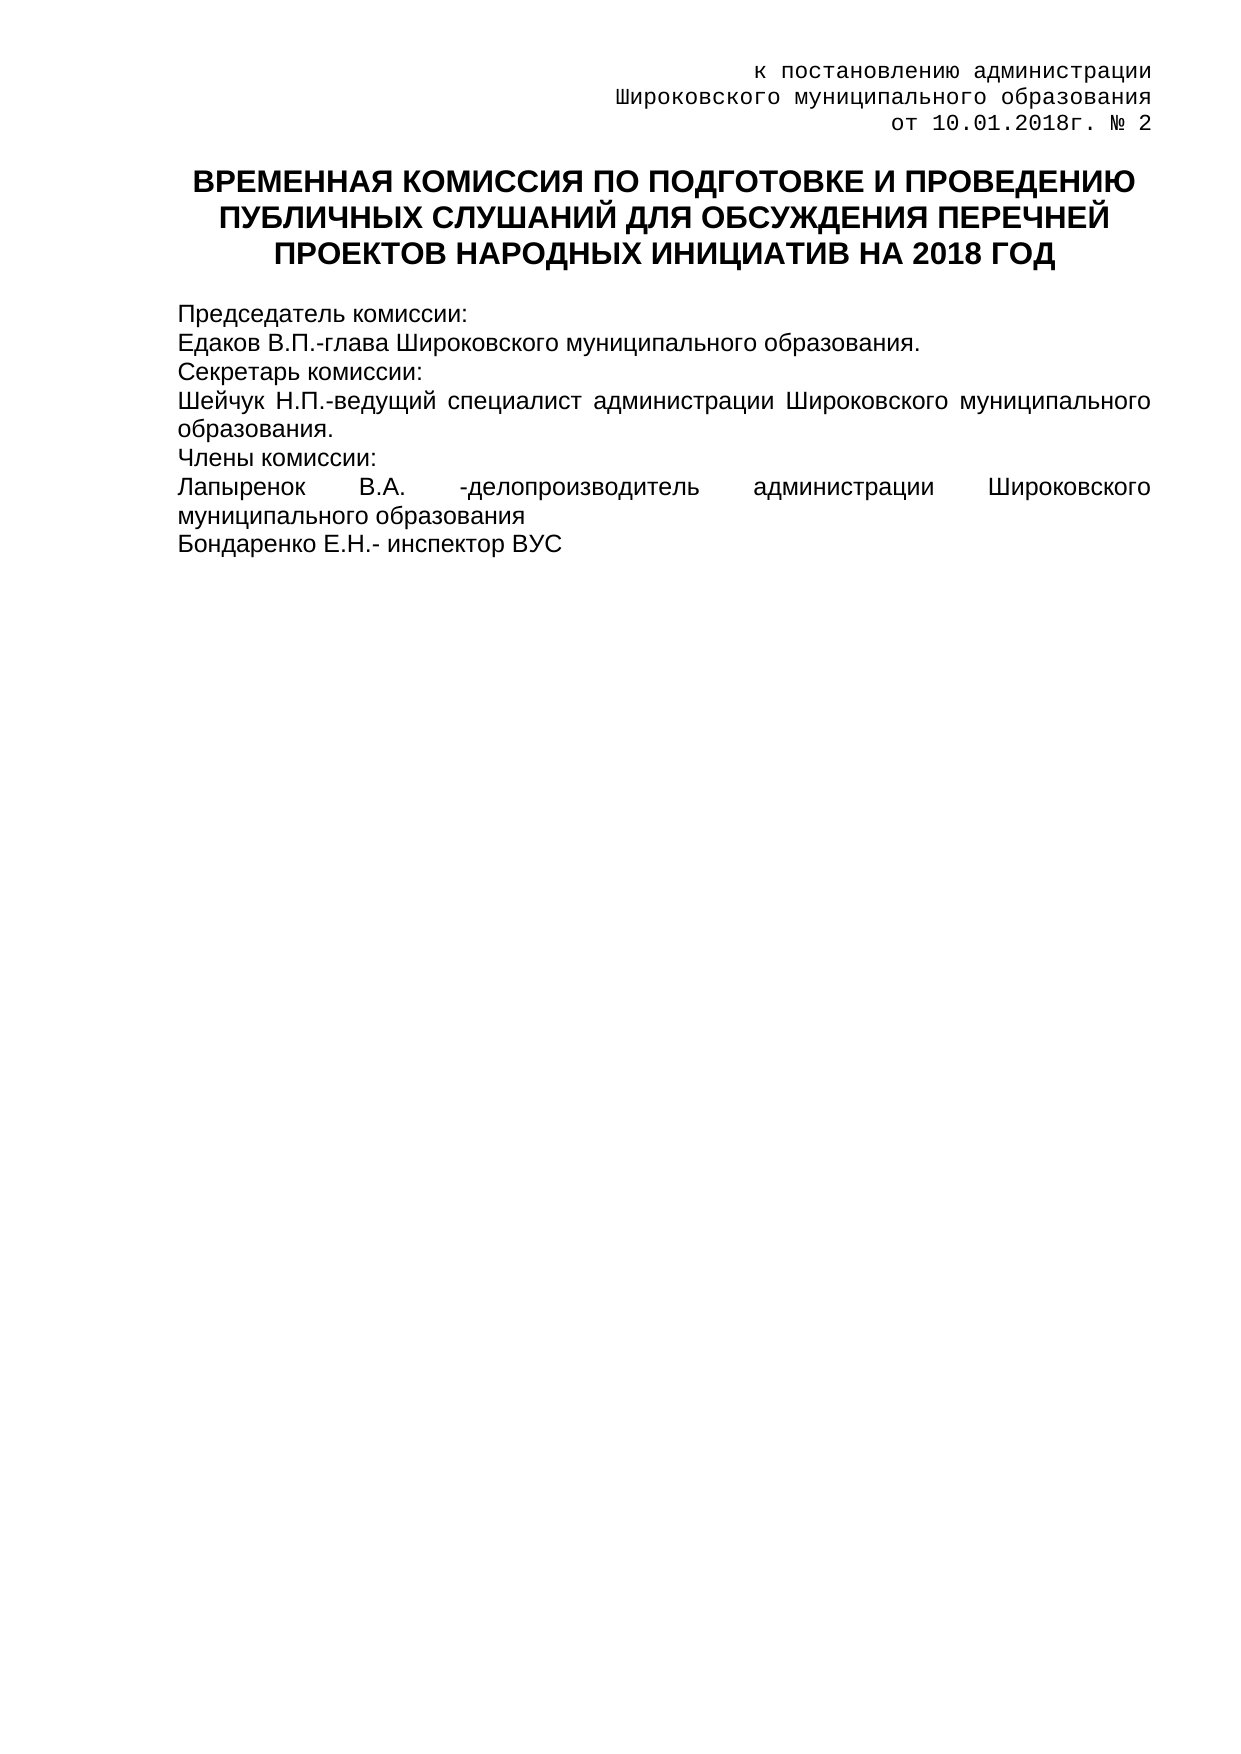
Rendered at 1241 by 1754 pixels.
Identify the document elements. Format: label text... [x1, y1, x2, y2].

text Члены комиссии: [177, 443, 1152, 472]
text Председатель комиссии: [177, 299, 1152, 328]
text ВРЕМЕННАЯ КОМИССИЯ ПО ПОДГОТОВКЕ И ПРОВЕДЕНИЮ ПУБЛИЧНЫХ СЛУШАНИЙ ДЛЯ ОБСУЖДЕНИЯ ПЕРЕЧНЕЙ ПРОЕКТОВ НАРОДНЫХ ИНИЦИАТИВ НА 2018 ГОД [177, 163, 1152, 271]
text Едаков В.П.-глава Широковского муниципального образования. [177, 328, 1152, 357]
text Секретарь комиссии: [177, 357, 1152, 386]
text Шейчук Н.П.-ведущий специалист администрации Широковского муниципального образования. [177, 386, 1152, 443]
text Лапыренок В.А. -делопроизводитель администрации Широковского муниципального образования [177, 472, 1152, 529]
text к постановлению администрации [177, 59, 1152, 85]
text от 10.01.2018г. № 2 [177, 111, 1152, 137]
text Бондаренко Е.Н.- инспектор ВУС [177, 529, 1152, 558]
text Широковского муниципального образования [177, 85, 1152, 111]
